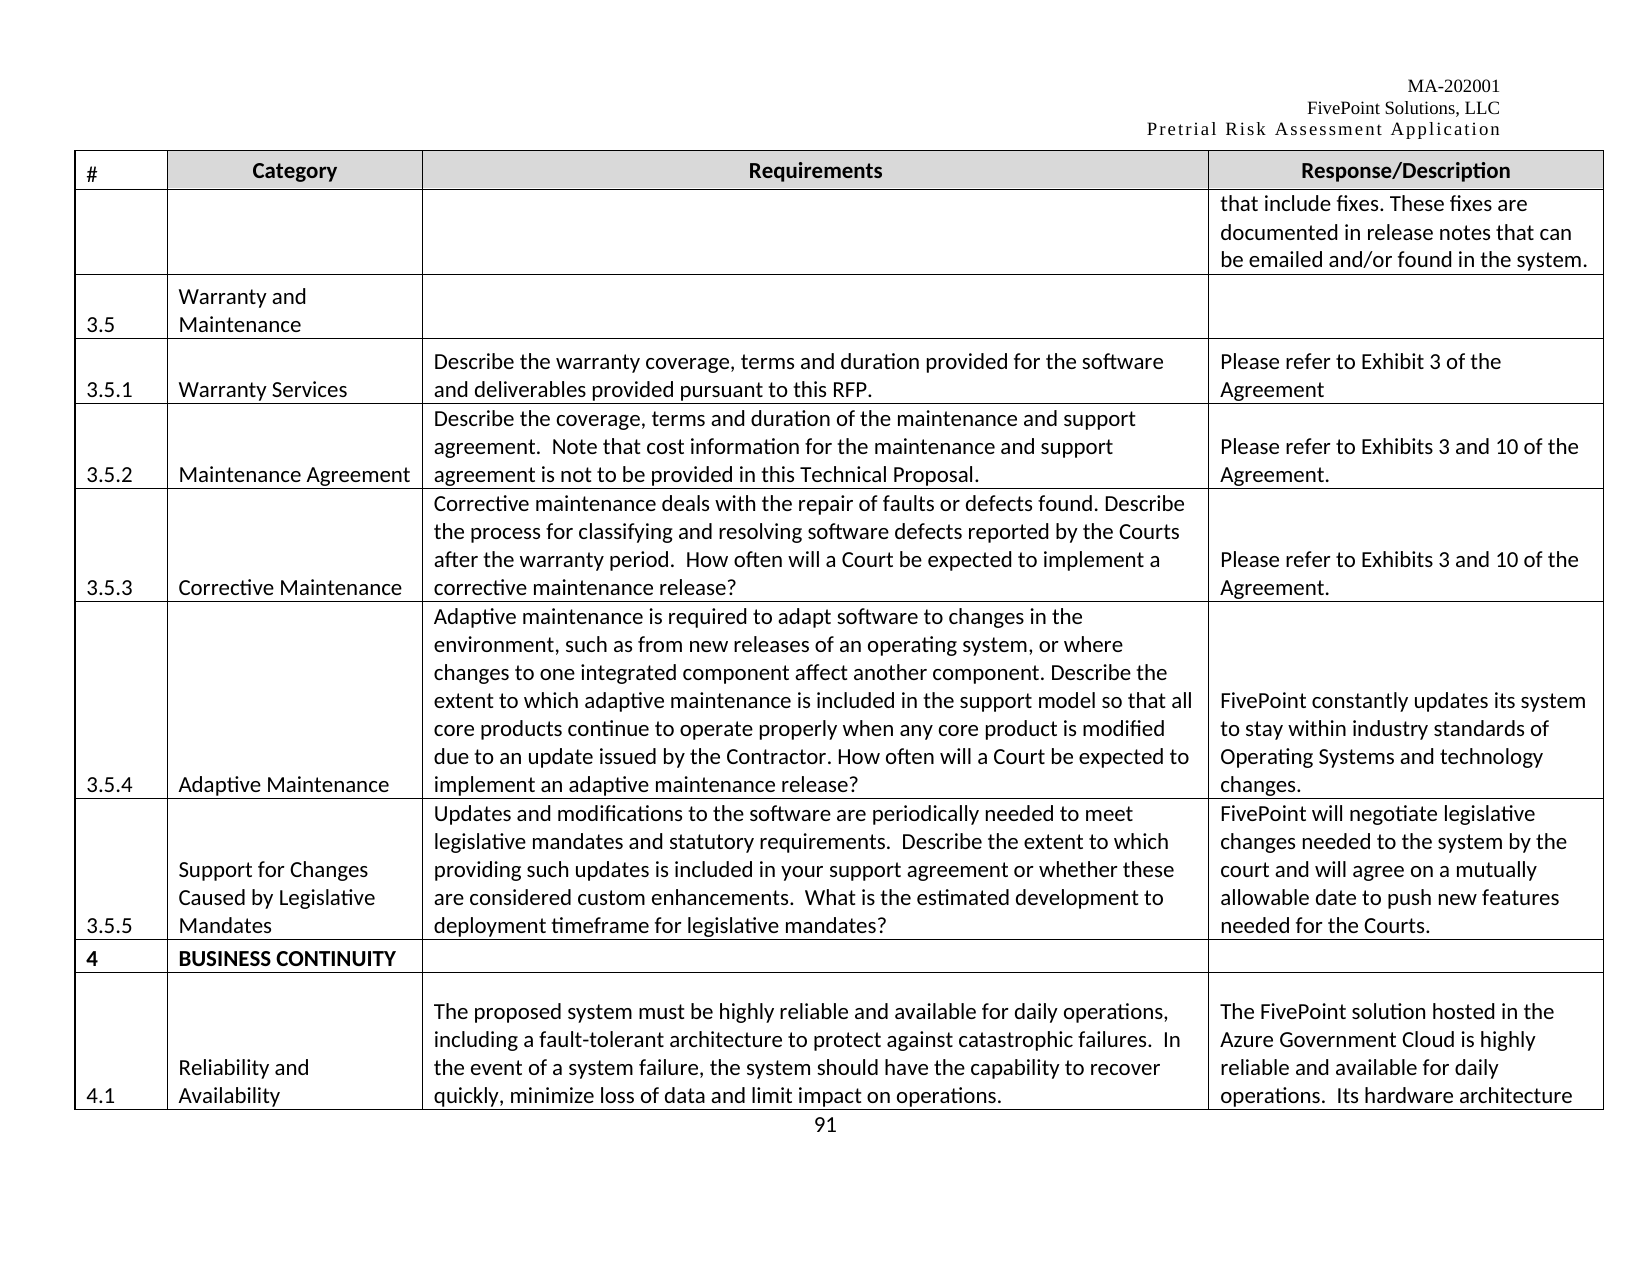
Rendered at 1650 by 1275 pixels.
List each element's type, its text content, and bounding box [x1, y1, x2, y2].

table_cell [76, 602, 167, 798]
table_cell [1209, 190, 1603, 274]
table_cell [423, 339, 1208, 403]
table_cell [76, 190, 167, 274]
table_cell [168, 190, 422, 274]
table_header # [76, 151, 167, 188]
table_header Response/Description [1209, 151, 1603, 188]
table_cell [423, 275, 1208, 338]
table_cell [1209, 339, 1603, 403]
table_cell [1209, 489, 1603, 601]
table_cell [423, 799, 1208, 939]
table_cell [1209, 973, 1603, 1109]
table_header Category [168, 151, 422, 188]
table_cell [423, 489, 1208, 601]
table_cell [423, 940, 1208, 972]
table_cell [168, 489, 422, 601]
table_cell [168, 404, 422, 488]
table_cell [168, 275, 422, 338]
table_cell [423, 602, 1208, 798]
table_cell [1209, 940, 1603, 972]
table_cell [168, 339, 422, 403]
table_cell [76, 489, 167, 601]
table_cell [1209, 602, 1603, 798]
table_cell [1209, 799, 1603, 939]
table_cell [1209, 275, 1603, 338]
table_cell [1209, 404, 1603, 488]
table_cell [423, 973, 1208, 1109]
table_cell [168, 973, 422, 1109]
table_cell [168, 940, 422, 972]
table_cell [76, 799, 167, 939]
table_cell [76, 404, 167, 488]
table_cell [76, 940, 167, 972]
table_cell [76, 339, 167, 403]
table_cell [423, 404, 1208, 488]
table_header Requirements [423, 151, 1208, 188]
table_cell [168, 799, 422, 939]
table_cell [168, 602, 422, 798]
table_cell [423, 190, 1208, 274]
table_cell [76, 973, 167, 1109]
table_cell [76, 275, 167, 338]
